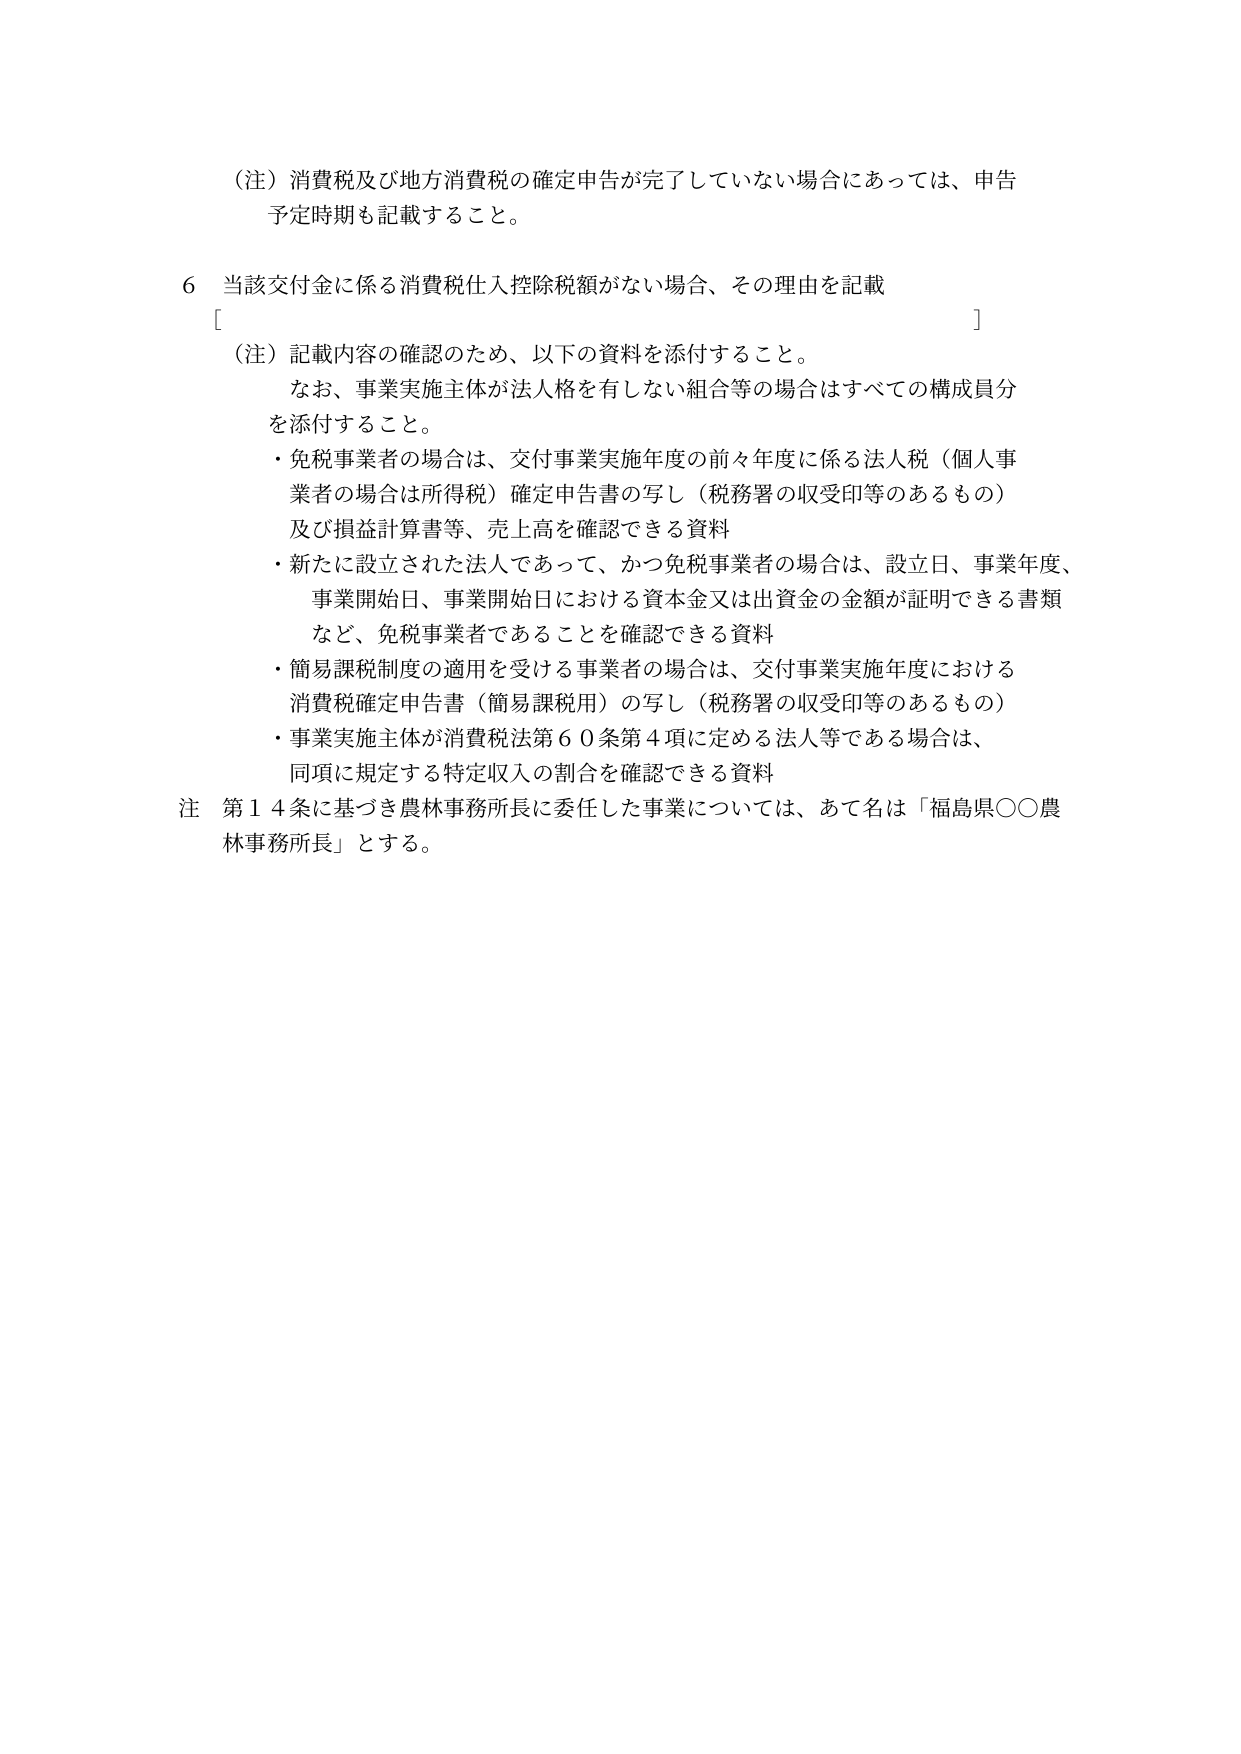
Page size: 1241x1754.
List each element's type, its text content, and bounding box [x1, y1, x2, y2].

text を添付すること。 [178, 406, 1062, 441]
text 及び損益計算書等、売上高を確認できる資料 [178, 511, 1062, 545]
text ・簡易課税制度の適用を受ける事業者の場合は、交付事業実施年度における [178, 650, 1062, 685]
text ・新たに設立された法人であって、かつ免税事業者の場合は、設立日、事業年度、事業開始日、事業開始日における資本金又は出資金の金額が証明できる書類など、免税事業者であることを確認できる資料 [178, 545, 1062, 650]
text ［ ］ [178, 301, 1062, 336]
text ６ 当該交付金に係る消費税仕入控除税額がない場合、その理由を記載 [178, 266, 1062, 301]
text ・免税事業者の場合は、交付事業実施年度の前々年度に係る法人税（個人事 [178, 441, 1062, 476]
text ・事業実施主体が消費税法第６０条第４項に定める法人等である場合は、 [178, 720, 1062, 755]
text 消費税確定申告書（簡易課税用）の写し（税務署の収受印等のあるもの） [178, 685, 1062, 720]
text （注）消費税及び地方消費税の確定申告が完了していない場合にあっては、申告 [178, 162, 1062, 196]
text なお、事業実施主体が法人格を有しない組合等の場合はすべての構成員分 [178, 371, 1062, 406]
text （注）記載内容の確認のため、以下の資料を添付すること。 [178, 336, 1062, 371]
text 注 第１４条に基づき農林事務所長に委任した事業については、あて名は「福島県○○農林事務所長」とする。 [178, 790, 1062, 859]
text 同項に規定する特定収入の割合を確認できる資料 [178, 755, 1062, 790]
text 予定時期も記載すること。 [178, 196, 1062, 231]
text 業者の場合は所得税）確定申告書の写し（税務署の収受印等のあるもの） [178, 476, 1062, 511]
